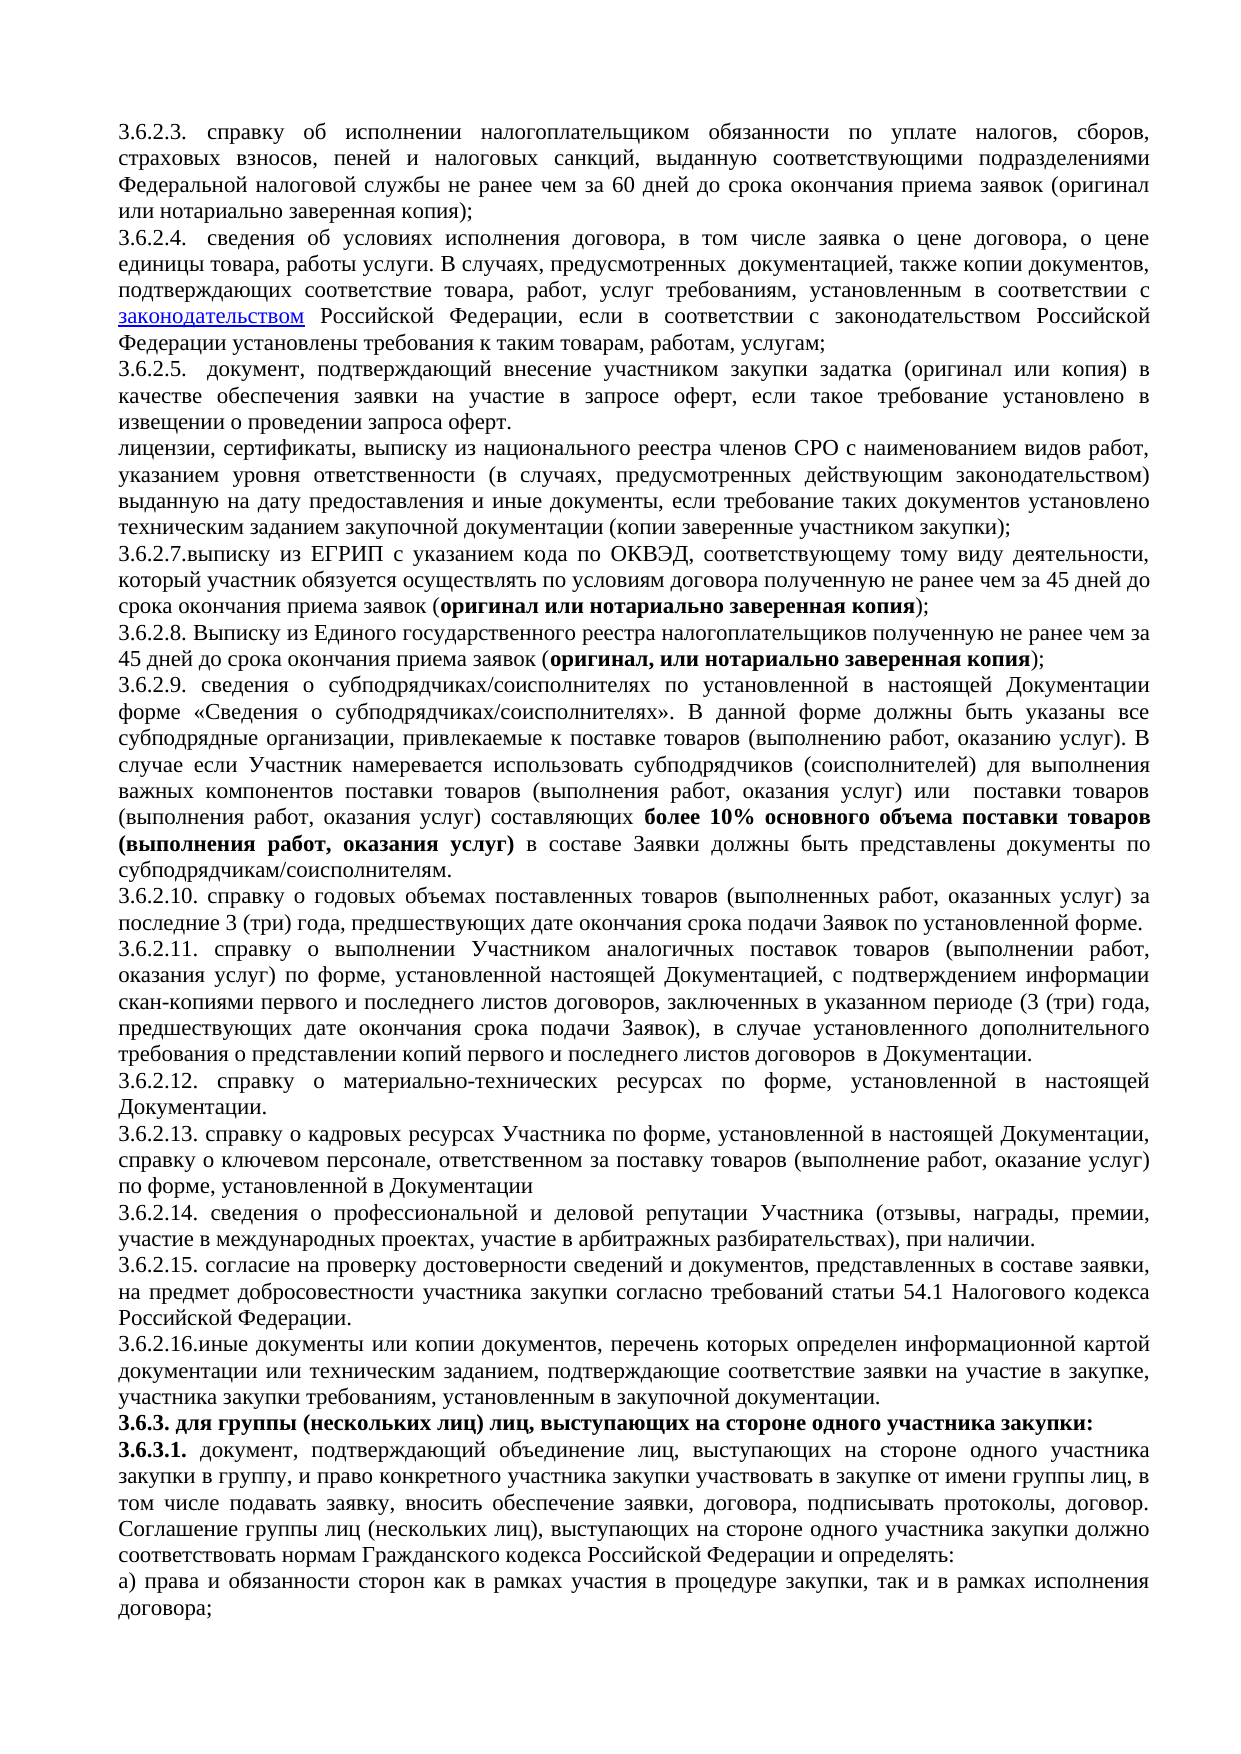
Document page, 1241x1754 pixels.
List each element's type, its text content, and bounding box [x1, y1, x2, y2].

list сведения об условиях исполнения договора, в том числе заявка о цене договора, о цене единицы товара, работы услуги. В случаях, предусмотренных документацией, также копии документов, подтверждающих соответствие товара, работ, услуг требованиям, установленным в соответствии с законодательством Российской Федерации, если в соответствии с законодательством Российской Федерации установлены требования к таким товарам, работам, услугам; [118, 223, 1152, 355]
text 3.6.3. для группы (нескольких лиц) лиц, выступающих на стороне одного участника закупки: [118, 1409, 1152, 1436]
list 3.6.2.9. сведения о субподрядчиках/соисполнителях по установленной в настоящей Документации форме «Сведения о субподрядчиках/соисполнителях». В данной форме должны быть указаны все субподрядные организации, привлекаемые к поставке товаров (выполнению работ, оказанию услуг). В случае если Участник намеревается использовать субподрядчиков (соисполнителей) для выполнения важных компонентов поставки товаров (выполнения работ, оказания услуг) или поставки товаров (выполнения работ, оказания услуг) составляющих более 10% основного объема поставки товаров (выполнения работ, оказания услуг) в составе Заявки должны быть представлены документы по субподрядчикам/соисполнителям. [118, 672, 1152, 882]
list 3.6.2.14. сведения о профессиональной и деловой репутации Участника (отзывы, награды, премии, участие в международных проектах, участие в арбитражных разбирательствах), при наличии. [118, 1199, 1152, 1251]
list 3.6.2.13. справку о кадровых ресурсах Участника по форме, установленной в настоящей Документации, справку о ключевом персонале, ответственном за поставку товаров (выполнение работ, оказание услуг) по форме, установленной в Документации [118, 1119, 1152, 1199]
text 3.6.2.16.иные документы или копии документов, перечень которых определен информационной картой документации или техническим заданием, подтверждающие соответствие заявки на участие в закупке, участника закупки требованиям, установленным в закупочной документации. [118, 1330, 1152, 1409]
text лицензии, сертификаты, выписку из национального реестра членов СРО с наименованием видов работ, указанием уровня ответственности (в случаях, предусмотренных действующим законодательством) выданную на дату предоставления и иные документы, если требование таких документов установлено техническим заданием закупочной документации (копии заверенные участником закупки); [118, 434, 1152, 540]
text 3.6.2.7.выписку из ЕГРИП с указанием кода по ОКВЭД, соответствующему тому виду деятельности, который участник обязуется осуществлять по условиям договора полученную не ранее чем за 45 дней до срока окончания приема заявок (оригинал или нотариально заверенная копия); [118, 540, 1152, 619]
list справку об исполнении налогоплательщиком обязанности по уплате налогов, сборов, страховых взносов, пеней и налоговых санкций, выданную соответствующими подразделениями Федеральной налоговой службы не ранее чем за 60 дней до срока окончания приема заявок (оригинал или нотариально заверенная копия); [118, 118, 1152, 223]
list 3.6.2.10. справку о годовых объемах поставленных товаров (выполненных работ, оказанных услуг) за последние 3 (три) года, предшествующих дате окончания срока подачи Заявок по установленной форме. [118, 882, 1152, 935]
list а) права и обязанности сторон как в рамках участия в процедуре закупки, так и в рамках исполнения договора; [118, 1568, 1152, 1620]
list 3.6.2.11. справку о выполнении Участником аналогичных поставок товаров (выполнении работ, оказания услуг) по форме, установленной настоящей Документацией, с подтверждением информации скан-копиями первого и последнего листов договоров, заключенных в указанном периоде (3 (три) года, предшествующих дате окончания срока подачи Заявок), в случае установленного дополнительного требования о представлении копий первого и последнего листов договоров в Документации. [118, 935, 1152, 1067]
list 3.6.2.15. согласие на проверку достоверности сведений и документов, представленных в составе заявки, на предмет добросовестности участника закупки согласно требований статьи 54.1 Налогового кодекса Российской Федерации. [118, 1251, 1152, 1330]
list 3.6.2.12. справку о материально-технических ресурсах по форме, установленной в настоящей Документации. [118, 1067, 1152, 1119]
list документ, подтверждающий внесение участником закупки задатка (оригинал или копия) в качестве обеспечения заявки на участие в запросе оферт, если такое требование установлено в извещении о проведении запроса оферт. [118, 355, 1152, 434]
text 3.6.2.8. Выписку из Единого государственного реестра налогоплательщиков полученную не ранее чем за 45 дней до срока окончания приема заявок (оригинал, или нотариально заверенная копия); [118, 619, 1152, 672]
list 3.6.3.1. документ, подтверждающий объединение лиц, выступающих на стороне одного участника закупки в группу, и право конкретного участника закупки участвовать в закупке от имени группы лиц, в том числе подавать заявку, вносить обеспечение заявки, договора, подписывать протоколы, договор. Соглашение группы лиц (нескольких лиц), выступающих на стороне одного участника закупки должно соответствовать нормам Гражданского кодекса Российской Федерации и определять: [118, 1436, 1152, 1568]
